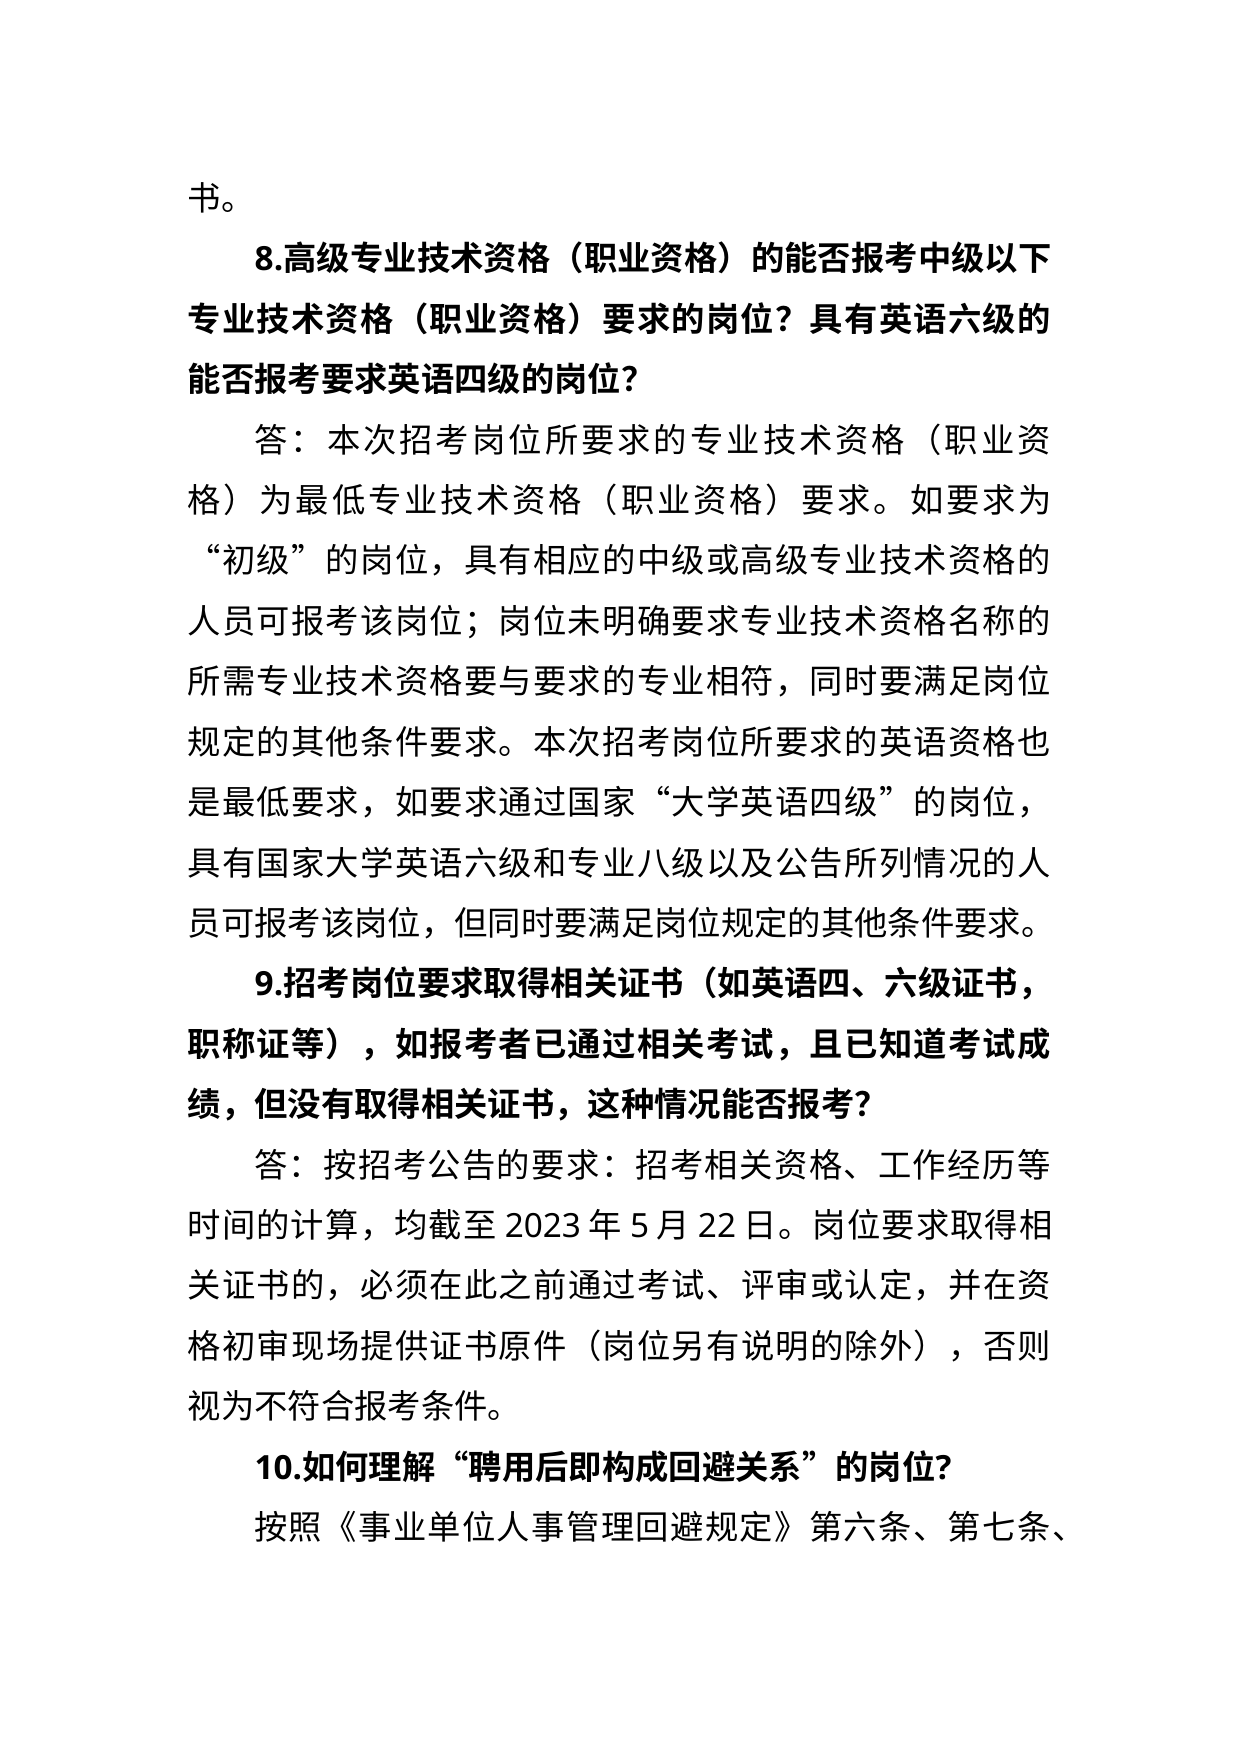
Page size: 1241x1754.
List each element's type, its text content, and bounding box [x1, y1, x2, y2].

text 10.如何理解“聘用后即构成回避关系”的岗位? [187, 1431, 1053, 1491]
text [187, 162, 1053, 222]
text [187, 1491, 1053, 1552]
text 答：本次招考岗位所要求的专业技术资格（职业资格）为最低专业技术资格（职业资格）要求。如要求为“初级”的岗位，具有相应的中级或高级专业技术资格的人员可报考该岗位；岗位未明确要求专业技术资格名称的，所需专业技术资格要与要求的专业相符，同时要满足岗位规定的其他条件要求。本次招考岗位所要求的英语资格也是最低要求，如要求通过国家“大学英语四级”的岗位，具有国家大学英语六级和专业八级以及公告所列情况的人员可报考该岗位，但同时要满足岗位规定的其他条件要求。 [187, 404, 1053, 947]
text 9.招考岗位要求取得相关证书（如英语四、六级证书，职称证等），如报考者已通过相关考试，且已知道考试成绩，但没有取得相关证书，这种情况能否报考？ [187, 947, 1053, 1129]
text 答：按招考公告的要求：招考相关资格、工作经历等时间的计算，均截至2023年5月22日。岗位要求取得相关证书的，必须在此之前通过考试、评审或认定，并在资格初审现场提供证书原件（岗位另有说明的除外），否则视为不符合报考条件。 [187, 1129, 1053, 1431]
text 8.高级专业技术资格（职业资格）的能否报考中级以下专业技术资格（职业资格）要求的岗位？具有英语六级的能否报考要求英语四级的岗位？ [187, 222, 1053, 404]
